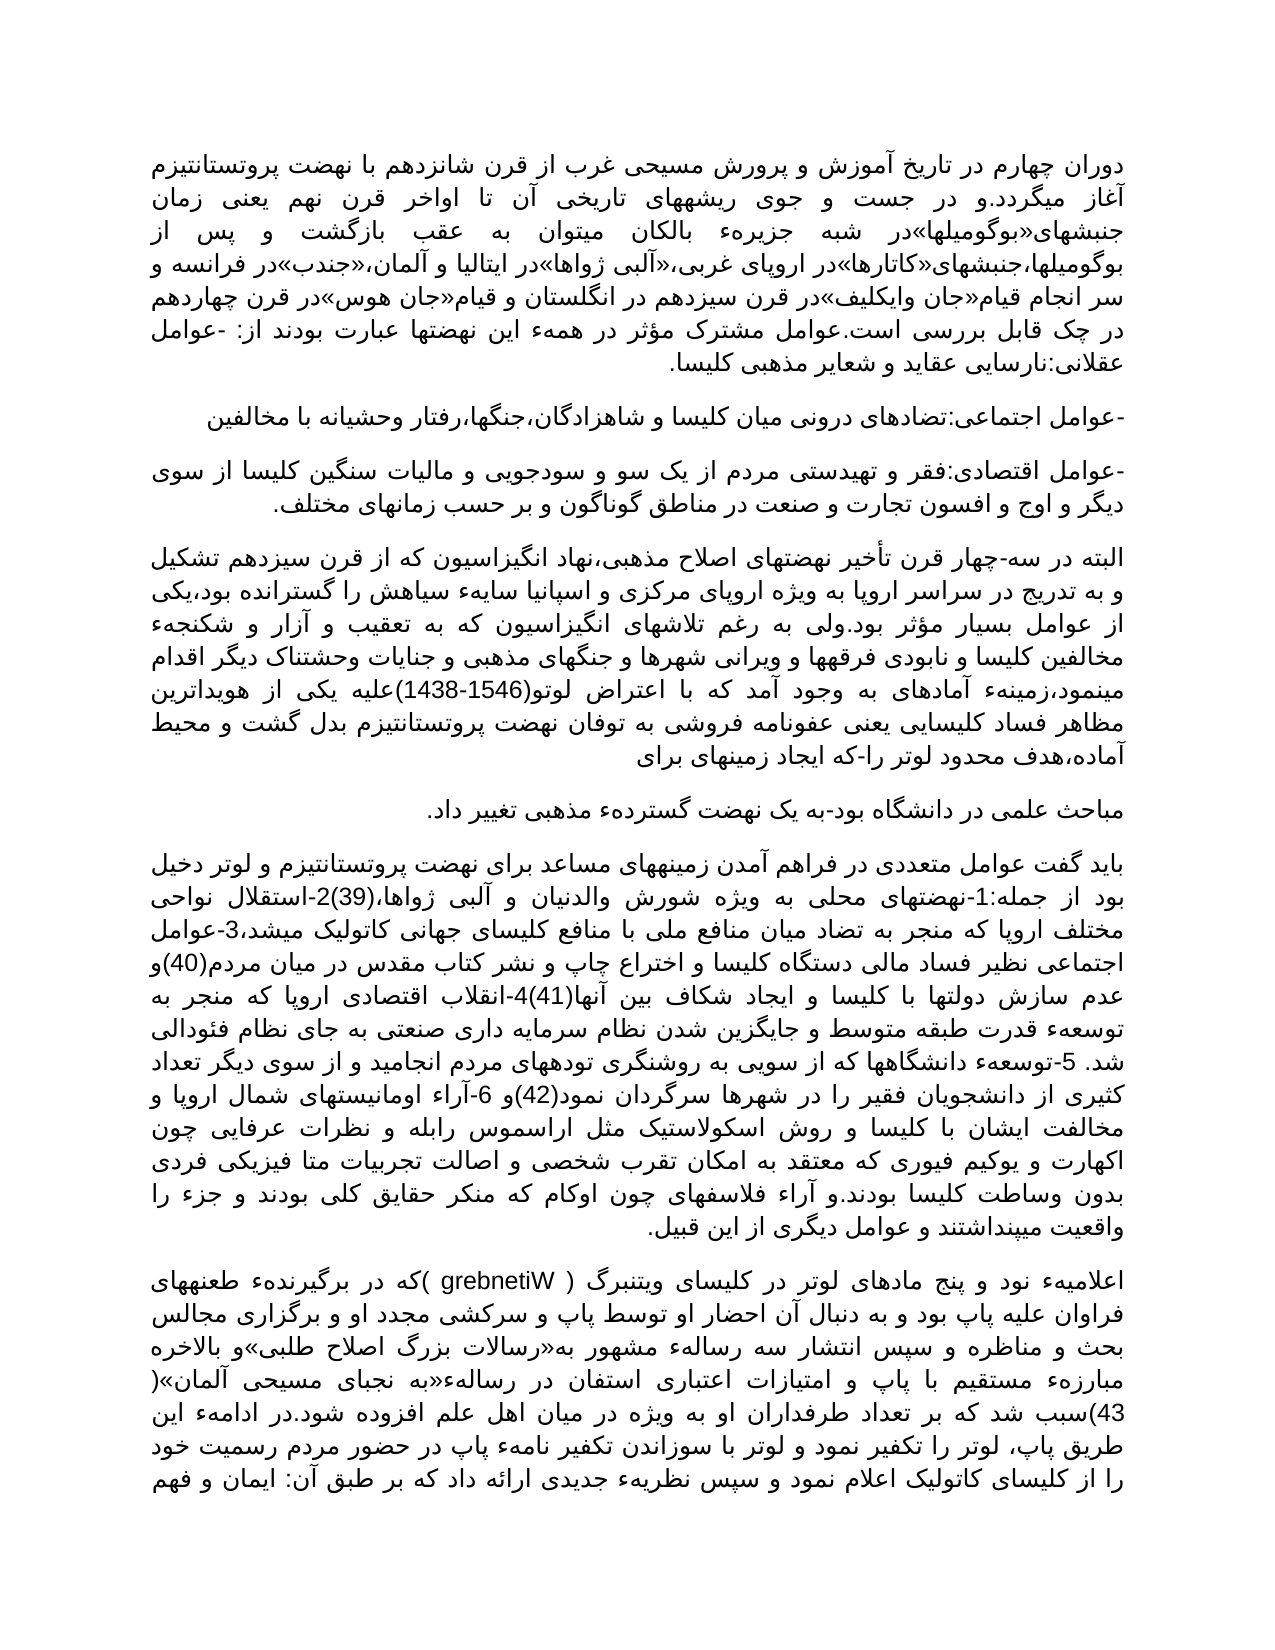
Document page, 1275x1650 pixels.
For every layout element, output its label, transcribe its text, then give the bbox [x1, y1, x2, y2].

text -عوامل اجتماعی:تضادهای درونی میان کلیسا و شاهزادگان،جنگها،رفتار وحشیانه با مخالفین [150, 402, 1125, 431]
text البته در سه-چهار قرن تأخیر نهضتهای اصلاح‏ مذهبی،نهاد انگیزاسیون که از قرن سیزدهم تشکیل و به تدریج در سراسر اروپا به ویژه اروپای مرکزی و اسپانیا سایهء سیاهش را گسترانده بود،یکی از عوامل بسیار مؤثر بود.ولی به رغم تلاشهای انگیزاسیون که به‏ تعقیب و آزار و شکنجهء مخالفین کلیسا و نابودی فرقه‏ها و ویرانی شهرها و جنگهای مذهبی و جنایات‏ وحشتناک دیگر اقدام می‏نمود،زمینهء آماده‏ای به وجود آمد که با اعتراض لوتو(1546-1438)علیه یکی از هویداترین مظاهر فساد کلیسایی یعنی عفونامه فروشی‏ به توفان نهضت پروتستانتیزم بدل گشت و محیط آماده،هدف محدود لوتر را-که ایجاد زمینه‏ای برای‏ [150, 543, 1125, 769]
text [150, 1266, 1125, 1492]
text دوران چهارم در تاریخ آموزش و پرورش مسیحی‏ غرب از قرن شانزدهم با نهضت پروتستانتیزم آغاز می‏گردد.و در جست و جوی ریشه‏های تاریخی آن تا اواخر قرن نهم یعنی زمان جنبشهای«بوگومیلها»در شبه جزیرهء بالکان می‏توان به عقب بازگشت و پس از بوگومیلها،جنبشهای«کاتارها»در اروپای غربی،«آلبی‏ ژواها»در ایتالیا و آلمان،«جندب»در فرانسه و سر انجام‏ قیام«جان وایکلیف»در قرن سیزدهم در انگلستان و قیام«جان هوس»در قرن چهاردهم در چک قابل‏ بررسی است.عوامل مشترک مؤثر در همهء این نهضتها عبارت بودند از: -عوامل عقلانی:نارسایی عقاید و شعایر مذهبی‏ کلیسا. [150, 150, 1125, 377]
text مباحث علمی در دانشگاه بود-به یک نهضت گستردهء مذهبی تغییر داد. [150, 795, 1125, 823]
text -عوامل اقتصادی:فقر و تهیدستی مردم از یک سو و سودجویی و مالیات سنگین کلیسا از سوی دیگر و اوج‏ و افسون تجارت و صنعت در مناطق گوناگون و بر حسب زمانهای مختلف. [150, 456, 1125, 518]
text باید گفت عوامل متعددی در فراهم آمدن زمینه‏های‏ مساعد برای نهضت پروتستانتیزم و لوتر دخیل بود از جمله:1-نهضتهای محلی به ویژه شورش والدنیان و آلبی ژواها،(39)2-استقلال نواحی مختلف اروپا که منجر به تضاد میان منافع ملی با منافع کلیسای جهانی‏ کاتولیک می‏شد،3-عوامل اجتماعی نظیر فساد مالی‏ دستگاه کلیسا و اختراع چاپ و نشر کتاب مقدس در میان مردم(40)و عدم سازش دولتها با کلیسا و ایجاد شکاف بین آنها(41)4-انقلاب اقتصادی اروپا که‏ منجر به توسعهء قدرت طبقه متوسط و جایگزین شدن‏ نظام سرمایه داری صنعتی به جای نظام فئودالی شد. 5-توسعهء دانشگاهها که از سویی به روشنگری‏ توده‏های مردم انجامید و از سوی دیگر تعداد کثیری‏ از دانشجویان فقیر را در شهرها سرگردان نمود(42)و 6-آراء اومانیستهای شمال اروپا و مخالفت ایشان با کلیسا و روش اسکولاستیک مثل اراسموس رابله و نظرات عرفایی چون اکهارت و یوکیم فیوری که معتقد به امکان تقرب شخصی و اصالت تجربیات متا فیزیکی‏ فردی بدون وساطت کلیسا بودند.و آراء فلاسفه‏ای‏ چون اوکام که منکر حقایق کلی بودند و جزء را واقعیت‏ می‏پنداشتند و عوامل دیگری از این قبیل. [150, 848, 1125, 1241]
